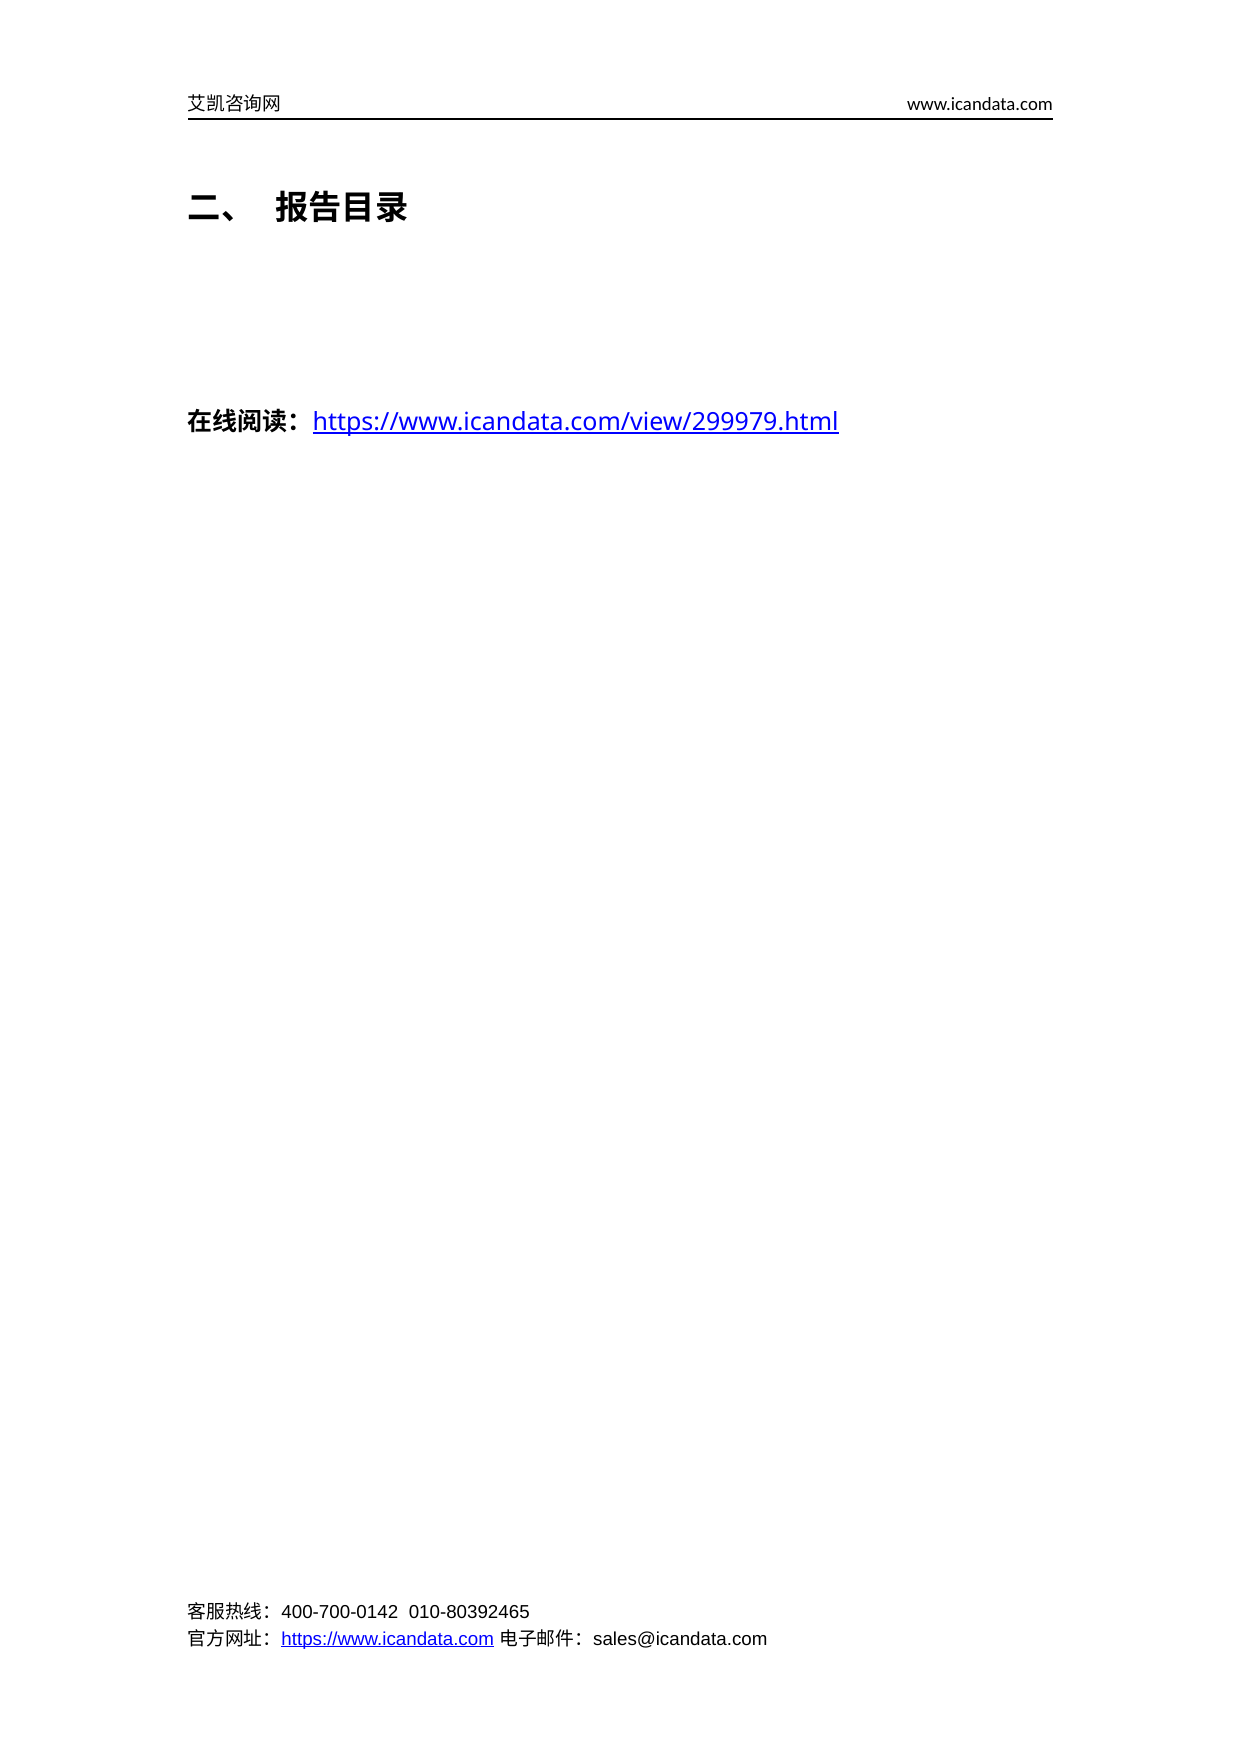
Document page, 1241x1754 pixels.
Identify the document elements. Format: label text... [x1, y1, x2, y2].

subtitle 报告目录 [187, 172, 1053, 237]
text 在线阅读：https://www.icandata.com/view/299979.html [187, 387, 1053, 452]
